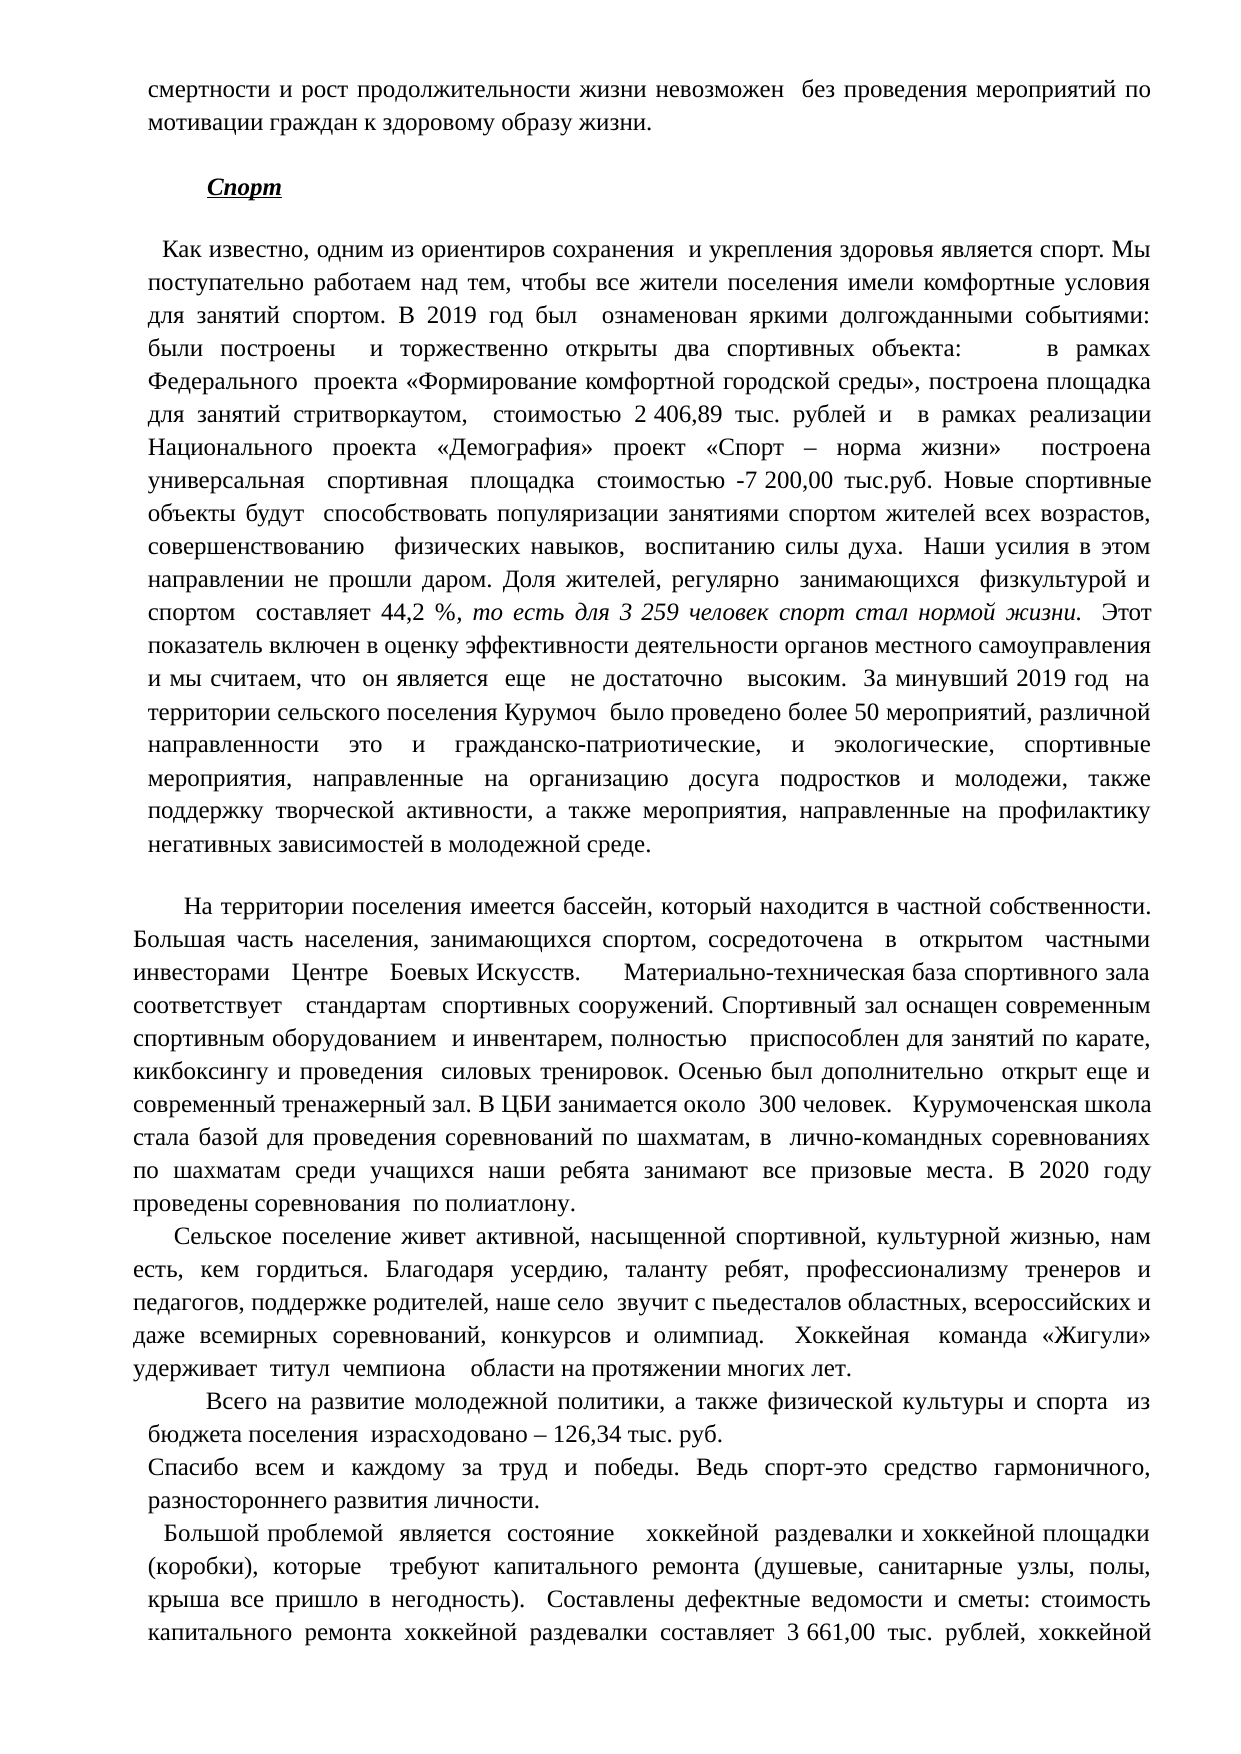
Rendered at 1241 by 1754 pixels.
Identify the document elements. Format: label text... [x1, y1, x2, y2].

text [148, 74, 1152, 136]
subtitle Как известно, одним из ориентиров сохранения и укрепления здоровья является спорт. Мы поступательно работаем над тем, чтобы все жители поселения имели комфортные условия для занятий спортом. В 2019 год был ознаменован яркими долгожданными событиями: были построены и торжественно открыты два спортивных объекта: в рамках Федерального проекта «Формирование комфортной городской среды», построена площадка для занятий стритворкаутом, стоимостью 2 406,89 тыс. рублей и в рамках реализации Национального проекта «Демография» проект «Спорт – норма жизни» построена универсальная спортивная площадка стоимостью -7 200,00 тыс.руб. Новые спортивные объекты будут способствовать популяризации занятиями спортом жителей всех возрастов, совершенствованию физических навыков, воспитанию силы духа. Наши усилия в этом направлении не прошли даром. Доля жителей, регулярно занимающихся физкультурой и спортом составляет 44,2 %, то есть для 3 259 человек спорт стал нормой жизни. Этот показатель включен в оценку эффективности деятельности органов местного самоуправления и мы считаем, что он является еще не достаточно высоким. За минувший 2019 год на территории сельского поселения Курумоч было проведено более 50 мероприятий, различной направленности это и гражданско-патриотические, и экологические, спортивные мероприятия, направленные на организацию досуга подростков и молодежи, также поддержку творческой активности, а также мероприятия, направленные на профилактику негативных зависимостей в молодежной среде. [148, 234, 1152, 857]
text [148, 1518, 1152, 1646]
text На территории поселения имеется бассейн, который находится в частной собственности. Большая часть населения, занимающихся спортом, сосредоточена в открытом частными инвесторами Центре Боевых Искусств. Материально-техническая база спортивного зала соответствует стандартам спортивных сооружений. Спортивный зал оснащен современным спортивным оборудованием и инвентарем, полностью приспособлен для занятий по карате, кикбоксингу и проведения силовых тренировок. Осенью был дополнительно открыт еще и современный тренажерный зал. В ЦБИ занимается около 300 человек. Курумоченская школа стала базой для проведения соревнований по шахматам, в лично-командных соревнованиях по шахматам среди учащихся наши ребята занимают все призовые места. В 2020 году проведены соревнования по полиатлону. [103, 891, 1152, 1217]
text Спасибо всем и каждому за труд и победы. Ведь спорт-это средство гармоничного, разностороннего развития личности. [148, 1452, 1152, 1514]
text Спорт [148, 172, 1152, 201]
text Сельское поселение живет активной, насыщенной спортивной, культурной жизнью, нам есть, кем гордиться. Благодаря усердию, таланту ребят, профессионализму тренеров и педагогов, поддержке родителей, наше село звучит с пьедесталов областных, всероссийских и даже всемирных соревнований, конкурсов и олимпиад. Хоккейная команда «Жигули» удерживает титул чемпиона области на протяжении многих лет. [103, 1221, 1152, 1382]
text Всего на развитие молодежной политики, а также физической культуры и спорта из бюджета поселения израсходовано – 126,34 тыс. руб. [148, 1386, 1152, 1448]
